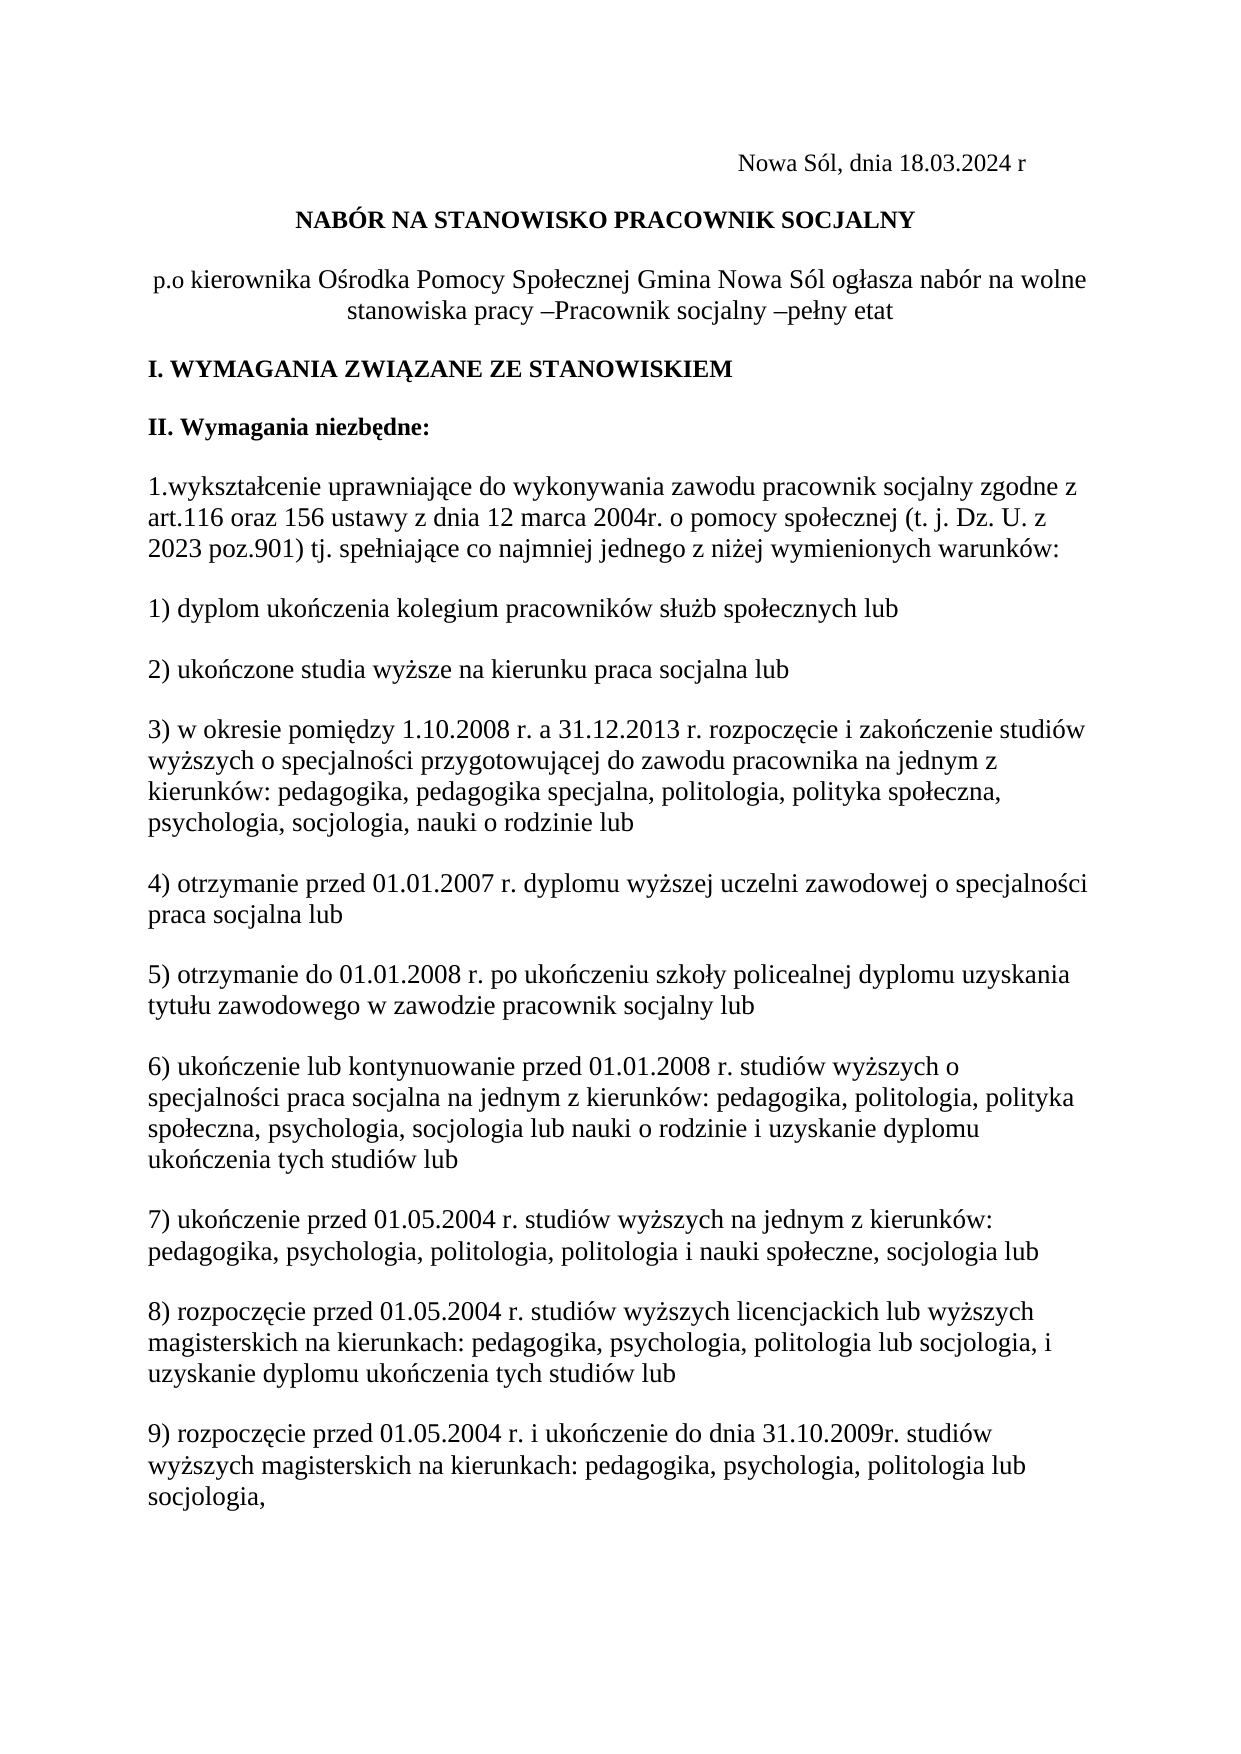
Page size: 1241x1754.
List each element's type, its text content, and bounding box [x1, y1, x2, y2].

text 1) dyplom ukończenia kolegium pracowników służb społecznych lub [148, 592, 1093, 624]
text 4) otrzymanie przed 01.01.2007 r. dyplomu wyższej uczelni zawodowej o specjalności praca socjalna lub [148, 867, 1093, 929]
text NABÓR NA STANOWISKO PRACOWNIK SOCJALNY [221, 205, 1093, 234]
text 3) w okresie pomiędzy 1.10.2008 r. a 31.12.2013 r. rozpoczęcie i zakończenie studiów wyższych o specjalności przygotowującej do zawodu pracownika na jednym z kierunków: pedagogika, pedagogika specjalna, politologia, polityka społeczna, psychologia, socjologia, nauki o rodzinie lub [148, 713, 1093, 838]
text p.o kierownika Ośrodka Pomocy Społecznej Gmina Nowa Sól ogłasza nabór na wolne stanowiska pracy –Pracownik socjalny –pełny etat [148, 263, 1093, 325]
text 7) ukończenie przed 01.05.2004 r. studiów wyższych na jednym z kierunków: pedagogika, psychologia, politologia, politologia i nauki społeczne, socjologia lub [148, 1203, 1093, 1266]
text 2) ukończone studia wyższe na kierunku praca socjalna lub [148, 653, 1093, 684]
text 8) rozpoczęcie przed 01.05.2004 r. studiów wyższych licencjackich lub wyższych magisterskich na kierunkach: pedagogika, psychologia, politologia lub socjologia, i uzyskanie dyplomu ukończenia tych studiów lub [148, 1295, 1093, 1388]
text Nowa Sól, dnia 18.03.2024 r [738, 148, 1093, 176]
text I. WYMAGANIA ZWIĄZANE ZE STANOWISKIEM [148, 354, 1093, 383]
text 9) rozpoczęcie przed 01.05.2004 r. i ukończenie do dnia 31.10.2009r. studiów wyższych magisterskich na kierunkach: pedagogika, psychologia, politologia lub socjologia, [148, 1418, 1093, 1511]
text 6) ukończenie lub kontynuowanie przed 01.01.2008 r. studiów wyższych o specjalności praca socjalna na jednym z kierunków: pedagogika, politologia, polityka społeczna, psychologia, socjologia lub nauki o rodzinie i uzyskanie dyplomu ukończenia tych studiów lub [148, 1050, 1093, 1174]
text 5) otrzymanie do 01.01.2008 r. po ukończeniu szkoły policealnej dyplomu uzyskania tytułu zawodowego w zawodzie pracownik socjalny lub [148, 958, 1093, 1021]
text II. Wymagania niezbędne: [148, 412, 1093, 441]
text 1.wykształcenie uprawniające do wykonywania zawodu pracownik socjalny zgodne z art.116 oraz 156 ustawy z dnia 12 marca 2004r. o pomocy społecznej (t. j. Dz. U. z 2023 poz.901) tj. spełniające co najmniej jednego z niżej wymienionych warunków: [148, 470, 1093, 563]
